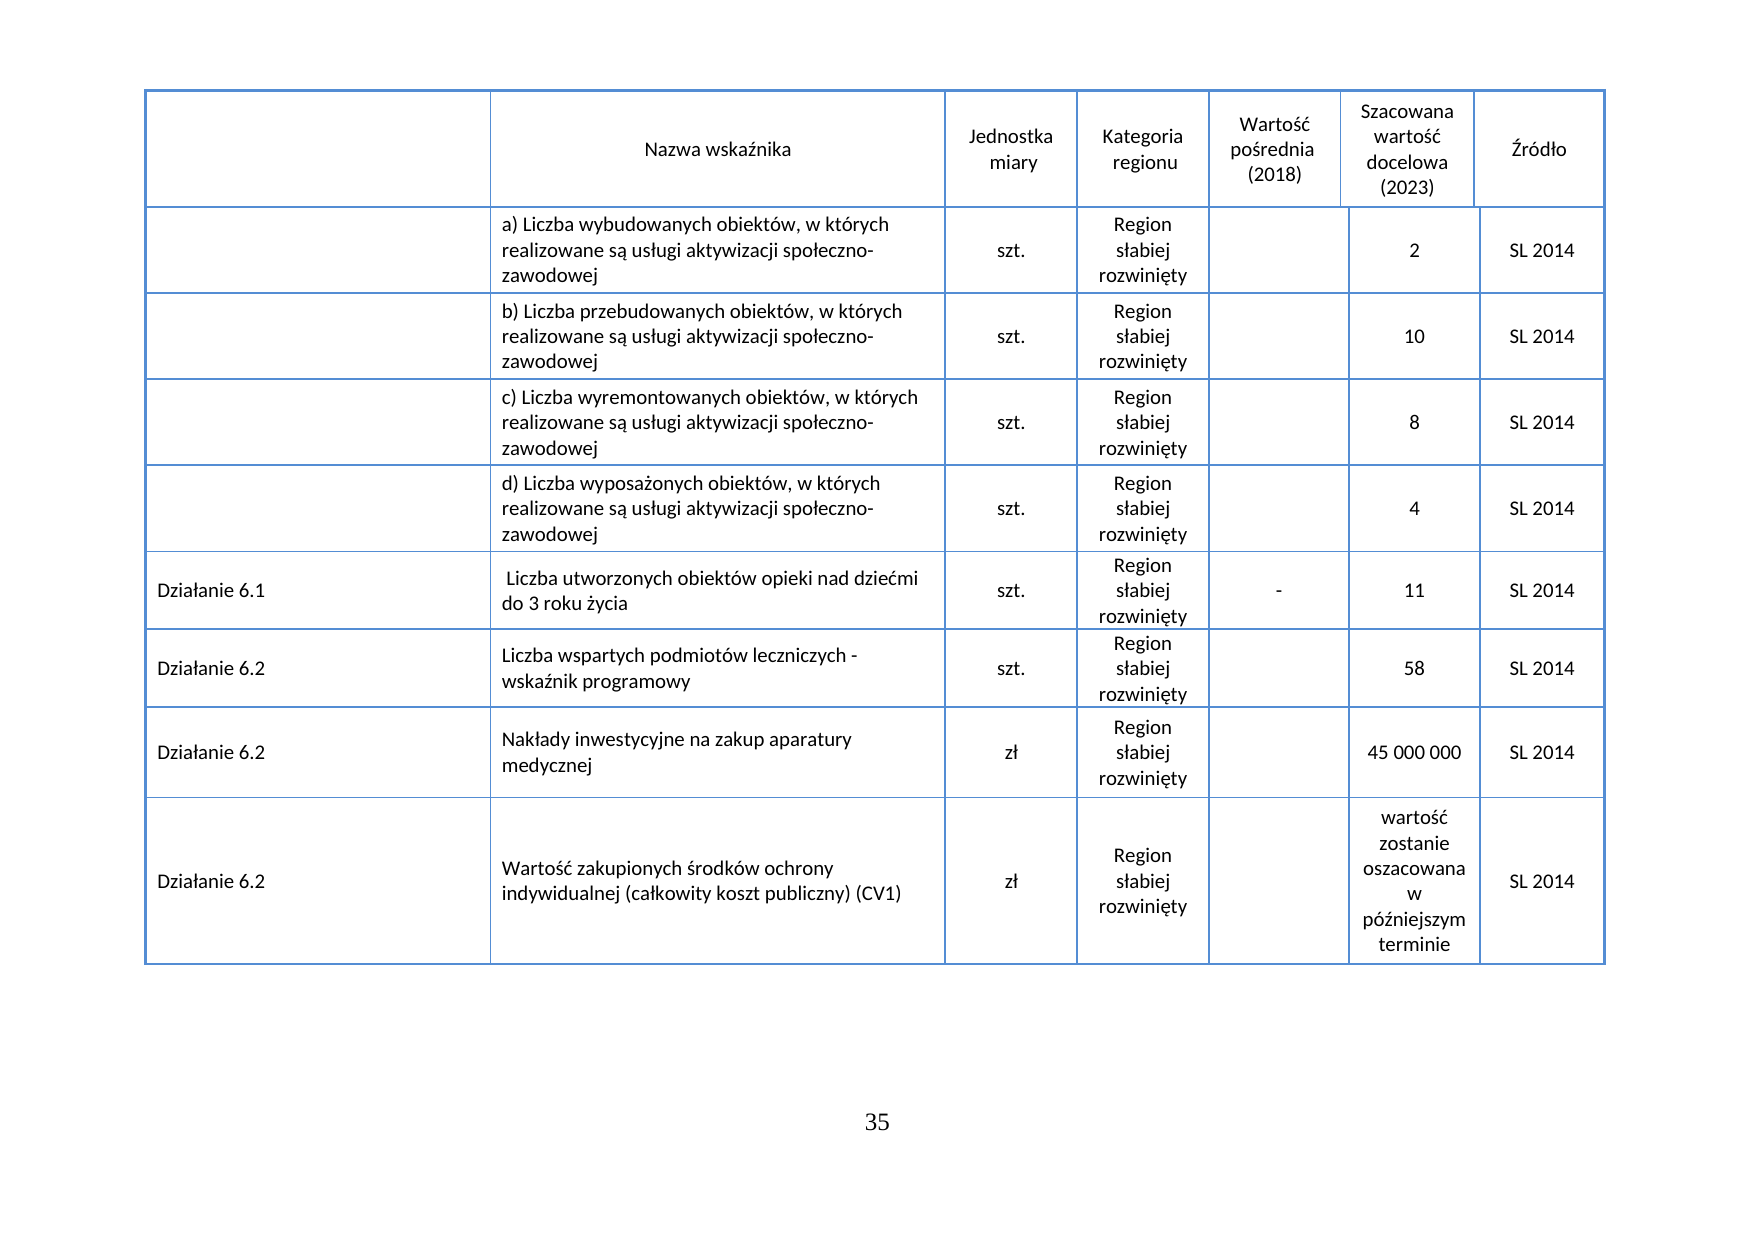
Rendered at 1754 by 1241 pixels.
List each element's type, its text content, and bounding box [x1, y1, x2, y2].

table_cell Region słabiej rozwinięty [1078, 708, 1208, 796]
table_cell [1210, 466, 1348, 551]
table_header Kategoria regionu [1078, 92, 1208, 206]
table_cell SL 2014 [1481, 798, 1603, 963]
table_cell [147, 380, 490, 464]
table_cell Region słabiej rozwinięty [1078, 208, 1208, 292]
table_cell szt. [946, 630, 1076, 706]
table_cell Liczba wspartych podmiotów leczniczych - wskaźnik programowy [491, 630, 944, 706]
table_cell [1210, 798, 1348, 963]
table_cell SL 2014 [1481, 708, 1603, 796]
table_cell [147, 466, 490, 551]
table_cell Nakłady inwestycyjne na zakup aparatury medycznej [491, 708, 944, 796]
table_cell szt. [946, 208, 1076, 292]
table_cell a) Liczba wybudowanych obiektów, w których realizowane są usługi aktywizacji społeczno-zawodowej [491, 208, 944, 292]
table_cell 2 [1350, 208, 1479, 292]
table_cell SL 2014 [1481, 208, 1603, 292]
table_cell SL 2014 [1481, 630, 1603, 706]
table_cell szt. [946, 294, 1076, 378]
table_cell [147, 294, 490, 378]
table_cell Działanie 6.2 [147, 798, 490, 963]
table_cell [1210, 380, 1348, 464]
table_cell Region słabiej rozwinięty [1078, 380, 1208, 464]
table_header Jednostka miary [946, 92, 1076, 206]
table_cell Działanie 6.2 [147, 630, 490, 706]
table_cell Liczba utworzonych obiektów opieki nad dziećmi do 3 roku życia [491, 552, 944, 628]
table_cell [1210, 630, 1348, 706]
table_cell SL 2014 [1481, 552, 1603, 628]
table_cell 58 [1350, 630, 1479, 706]
table_cell SL 2014 [1481, 466, 1603, 551]
table_cell [1210, 708, 1348, 796]
table_cell szt. [946, 380, 1076, 464]
table_cell SL 2014 [1481, 380, 1603, 464]
table_cell 4 [1350, 466, 1479, 551]
table_cell Region słabiej rozwinięty [1078, 552, 1208, 628]
table_cell Region słabiej rozwinięty [1078, 466, 1208, 551]
table_cell d) Liczba wyposażonych obiektów, w których realizowane są usługi aktywizacji społeczno-zawodowej [491, 466, 944, 551]
table_cell zł [946, 798, 1076, 963]
table_cell Region słabiej rozwinięty [1078, 630, 1208, 706]
table_cell 45 000 000 [1350, 708, 1479, 796]
table_cell szt. [946, 466, 1076, 551]
table_cell [1210, 294, 1348, 378]
table_cell c) Liczba wyremontowanych obiektów, w których realizowane są usługi aktywizacji społeczno-zawodowej [491, 380, 944, 464]
table_cell SL 2014 [1481, 294, 1603, 378]
table_cell Wartość zakupionych środków ochrony indywidualnej (całkowity koszt publiczny) (CV1) [491, 798, 944, 963]
table_cell - [1210, 552, 1348, 628]
table_cell Region słabiej rozwinięty [1078, 294, 1208, 378]
table_cell zł [946, 708, 1076, 796]
table_cell 10 [1350, 294, 1479, 378]
table_header Nazwa wskaźnika [491, 92, 944, 206]
table_cell 8 [1350, 380, 1479, 464]
table_header Źródło [1475, 92, 1603, 206]
table_header Wartość pośrednia (2018) [1210, 92, 1340, 206]
table_cell [147, 208, 490, 292]
table_cell Działanie 6.2 [147, 708, 490, 796]
table_cell Działanie 6.1 [147, 552, 490, 628]
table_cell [1350, 798, 1479, 963]
table_cell [1210, 208, 1348, 292]
table_cell szt. [946, 552, 1076, 628]
table_cell b) Liczba przebudowanych obiektów, w których realizowane są usługi aktywizacji społeczno-zawodowej [491, 294, 944, 378]
table_header [147, 92, 490, 206]
table_cell 11 [1350, 552, 1479, 628]
table_cell Region słabiej rozwinięty [1078, 798, 1208, 963]
table_header Szacowana wartość docelowa (2023) [1341, 92, 1473, 206]
